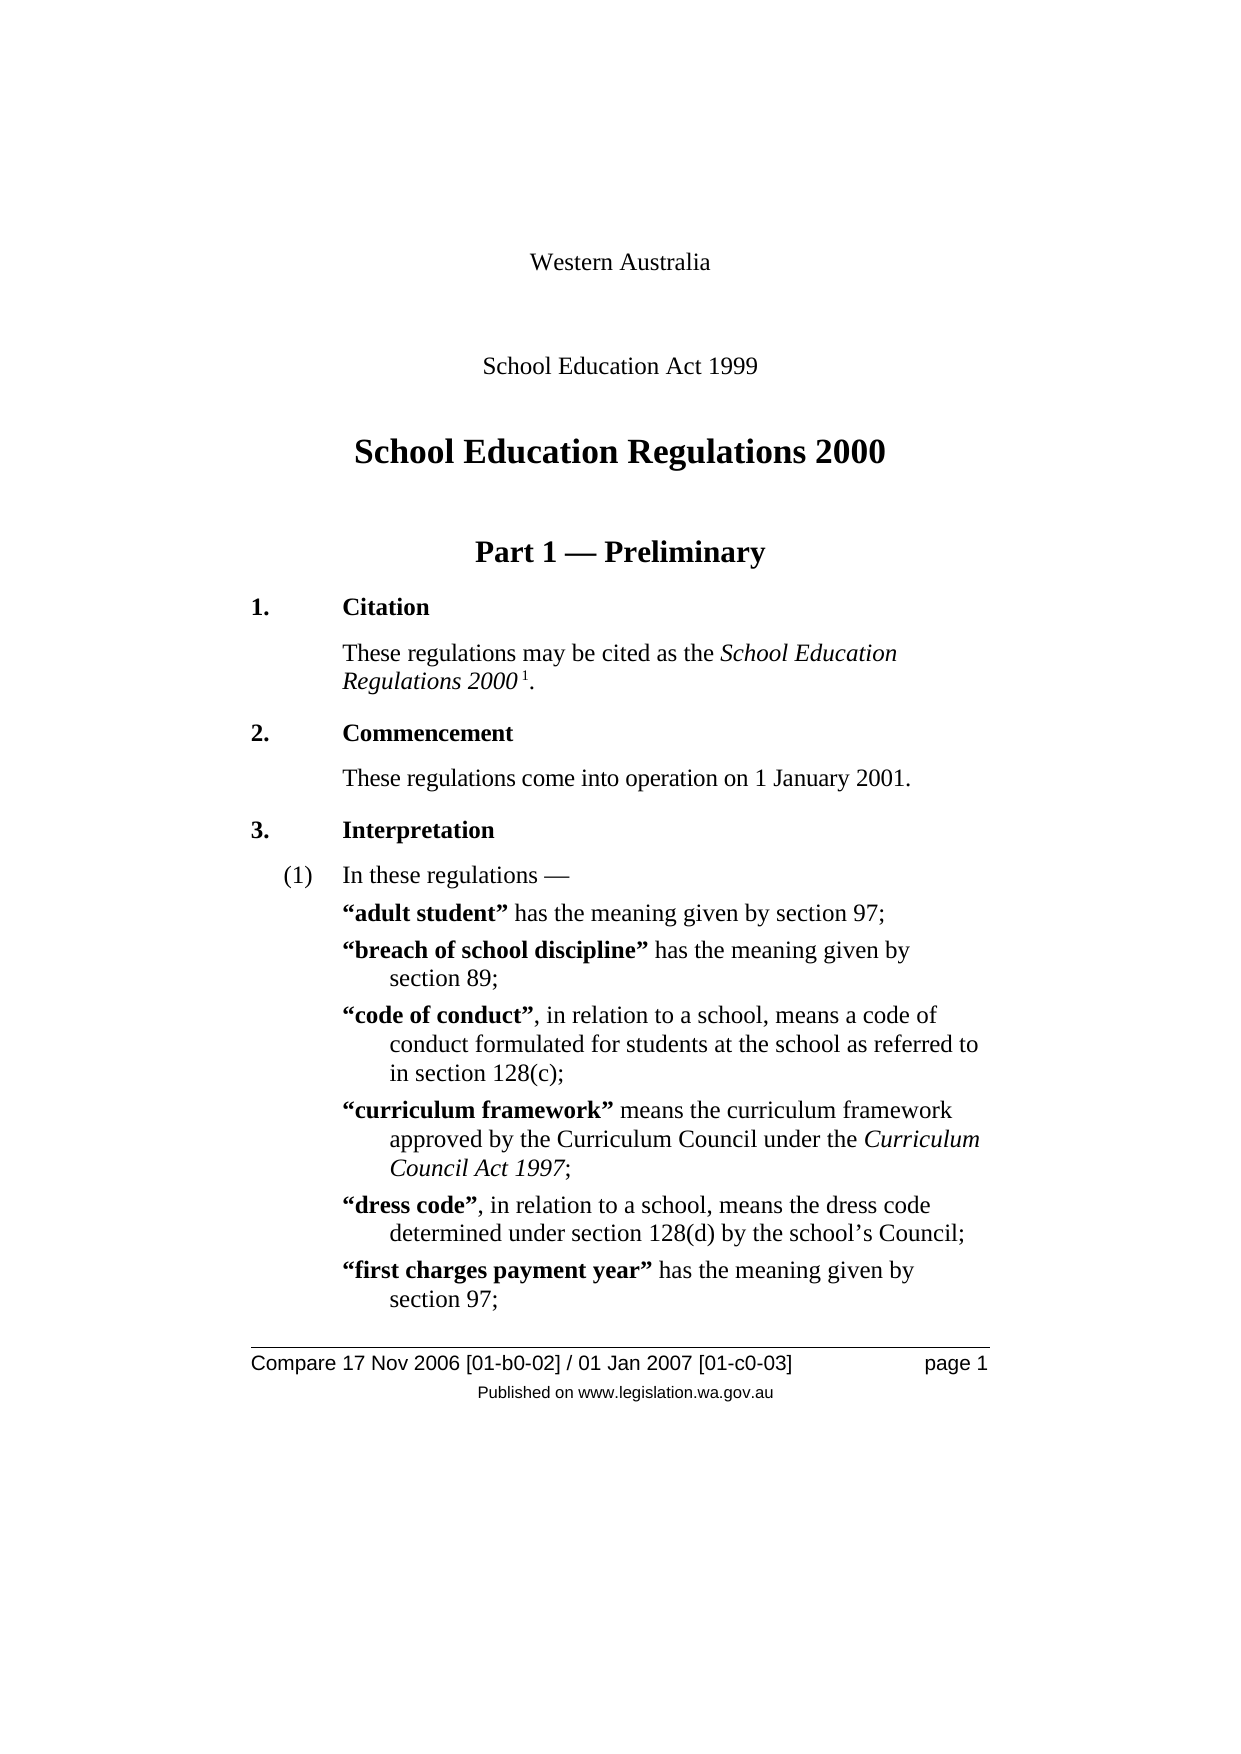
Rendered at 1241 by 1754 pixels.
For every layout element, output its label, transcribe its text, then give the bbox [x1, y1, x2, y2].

text “adult student” has the meaning given by section 97; [251, 898, 990, 926]
text “dress code”, in relation to a school, means the dress code determined under section 128(d) by the school’s Council; [251, 1190, 990, 1247]
subtitle 3. Interpretation [251, 815, 990, 844]
text “breach of school discipline” has the meaning given by section 89; [251, 935, 990, 992]
subtitle 2. Commencement [251, 718, 990, 747]
text School Education Act 1999 [251, 351, 990, 380]
text Western Australia [251, 247, 990, 276]
text (1) In these regulations — [251, 861, 990, 889]
text “code of conduct”, in relation to a school, means a code of conduct formulated for students at the school as referred to in section 128(c); [251, 1001, 990, 1087]
subtitle 1. Citation [251, 592, 990, 621]
text “curriculum framework” means the curriculum framework approved by the Curriculum Council under the Curriculum Council Act 1997; [251, 1095, 990, 1181]
text School Education Regulations 2000 [251, 430, 990, 471]
text These regulations come into operation on 1 January 2001. [251, 763, 990, 792]
text These regulations may be cited as the School Education Regulations 2000 1. [251, 638, 990, 695]
text “first charges payment year” has the meaning given by section 97; [251, 1256, 990, 1313]
subtitle Part 1 — Preliminary [251, 533, 990, 569]
